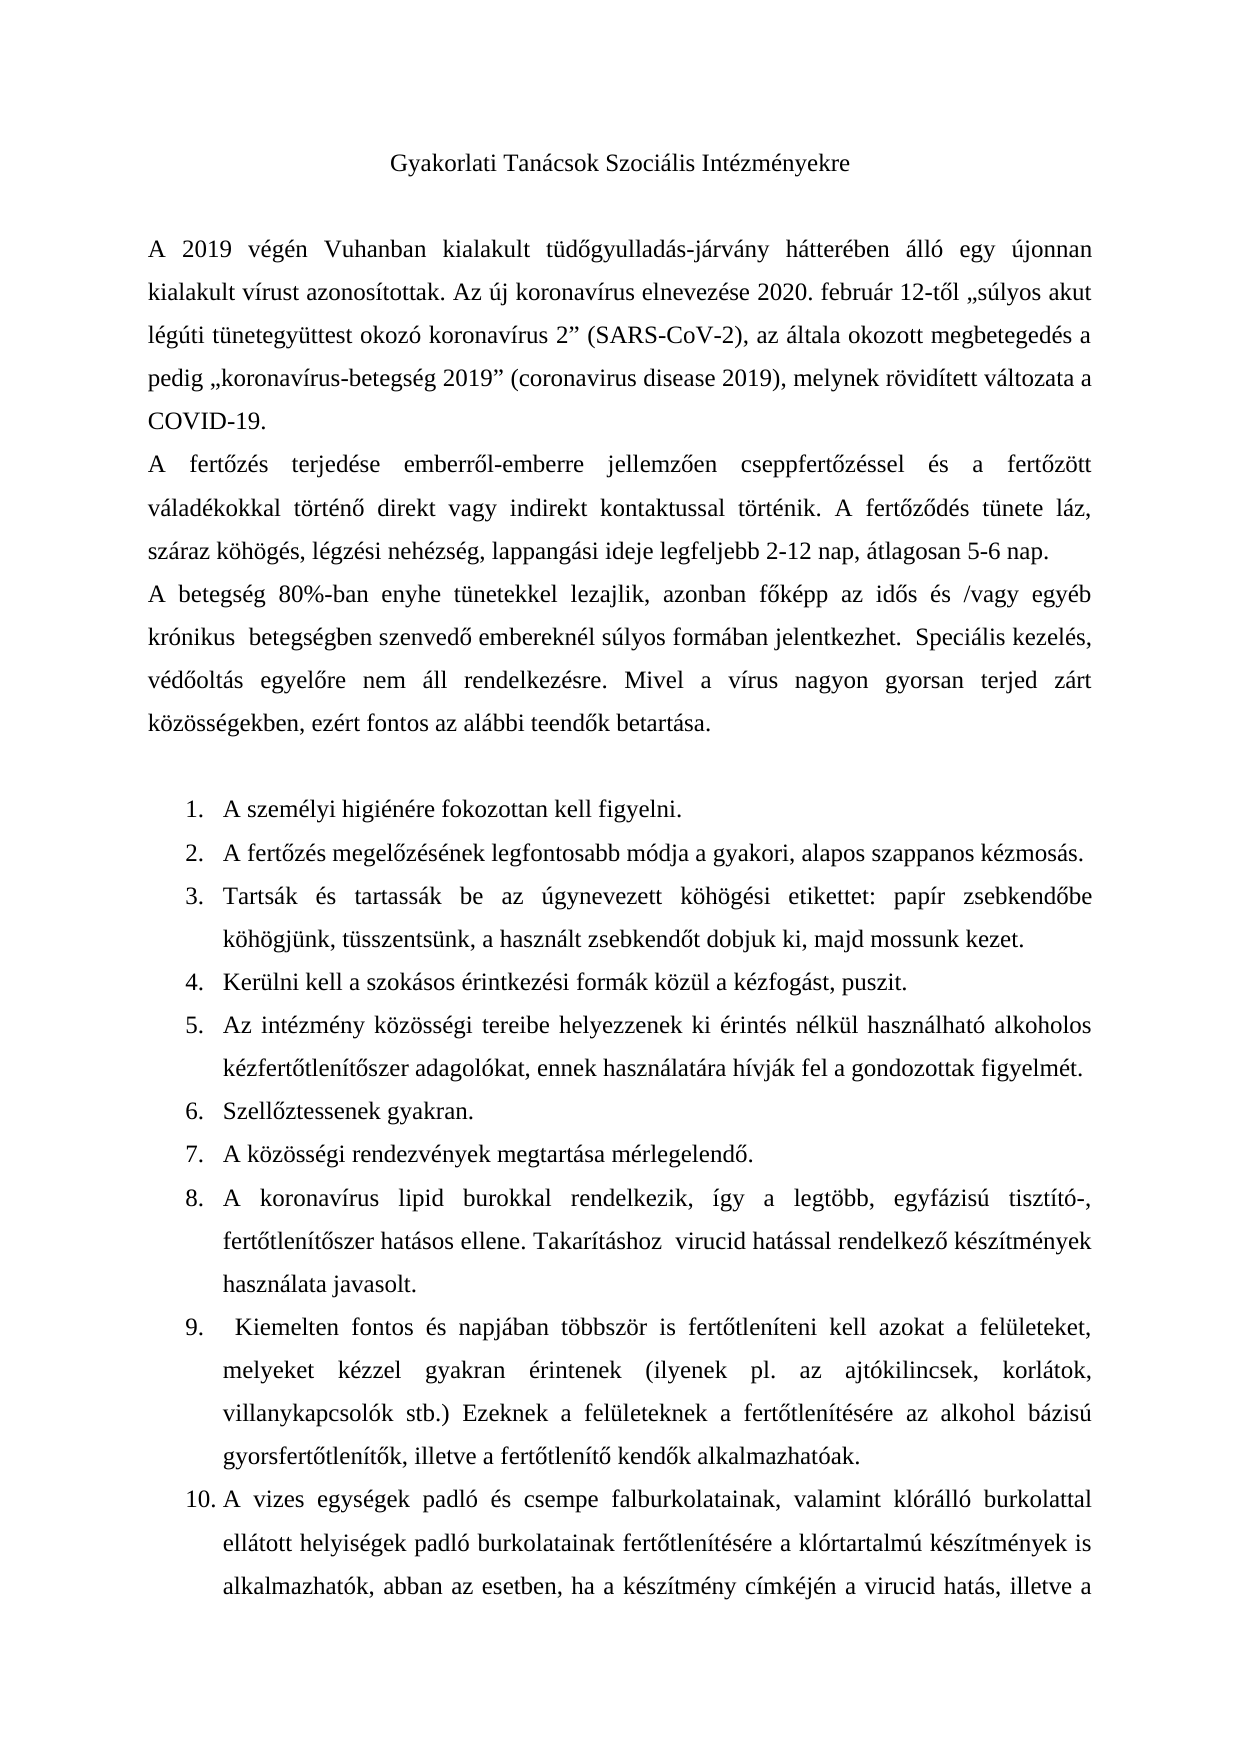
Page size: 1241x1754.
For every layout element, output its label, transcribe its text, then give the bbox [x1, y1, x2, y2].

list Szellőztessenek gyakran. [185, 1096, 1093, 1125]
list A fertőzés megelőzésének legfontosabb módja a gyakori, alapos szappanos kézmosás. [185, 838, 1093, 866]
text A 2019 végén Vuhanban kialakult tüdőgyulladás-járvány hátterében álló egy újonnan kialakult vírust azonosítottak. Az új koronavírus elnevezése 2020. február 12-től „súlyos akut légúti tünetegyüttest okozó koronavírus 2” (SARS-CoV-2), az általa okozott megbetegedés a pedig „koronavírus-betegség 2019” (coronavirus disease 2019), melynek rövidített változata a COVID-19. [148, 234, 1093, 435]
text A fertőzés terjedése emberről-emberre jellemzően cseppfertőzéssel és a fertőzött váladékokkal történő direkt vagy indirekt kontaktussal történik. A fertőződés tünete láz, száraz köhögés, légzési nehézség, lappangási ideje legfeljebb 2-12 nap, átlagosan 5-6 nap. [148, 449, 1093, 564]
text A betegség 80%-ban enyhe tünetekkel lezajlik, azonban főképp az idős és /vagy egyéb krónikus betegségben szenvedő embereknél súlyos formában jelentkezhet. Speciális kezelés, védőoltás egyelőre nem áll rendelkezésre. Mivel a vírus nagyon gyorsan terjed zárt közösségekben, ezért fontos az alábbi teendők betartása. [148, 579, 1093, 737]
list A koronavírus lipid burokkal rendelkezik, így a legtöbb, egyfázisú tisztító-, fertőtlenítőszer hatásos ellene. Takarításhoz virucid hatással rendelkező készítmények használata javasolt. [185, 1183, 1093, 1298]
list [185, 1484, 1093, 1599]
list Kerülni kell a szokásos érintkezési formák közül a kézfogást, puszit. [185, 967, 1093, 996]
list Kiemelten fontos és napjában többször is fertőtleníteni kell azokat a felületeket, melyeket kézzel gyakran érintenek (ilyenek pl. az ajtókilincsek, korlátok, villanykapcsolók stb.) Ezeknek a felületeknek a fertőtlenítésére az alkohol bázisú gyorsfertőtlenítők, illetve a fertőtlenítő kendők alkalmazhatóak. [185, 1312, 1093, 1470]
list A személyi higiénére fokozottan kell figyelni. [185, 794, 1093, 823]
text Gyakorlati Tanácsok Szociális Intézményekre [148, 148, 1093, 176]
list Az intézmény közösségi tereibe helyezzenek ki érintés nélkül használható alkoholos kézfertőtlenítőszer adagolókat, ennek használatára hívják fel a gondozottak figyelmét. [185, 1010, 1093, 1082]
list A közösségi rendezvények megtartása mérlegelendő. [185, 1139, 1093, 1168]
list Tartsák és tartassák be az úgynevezett köhögési etikettet: papír zsebkendőbe köhögjünk, tüsszentsünk, a használt zsebkendőt dobjuk ki, majd mossunk kezet. [185, 881, 1093, 953]
